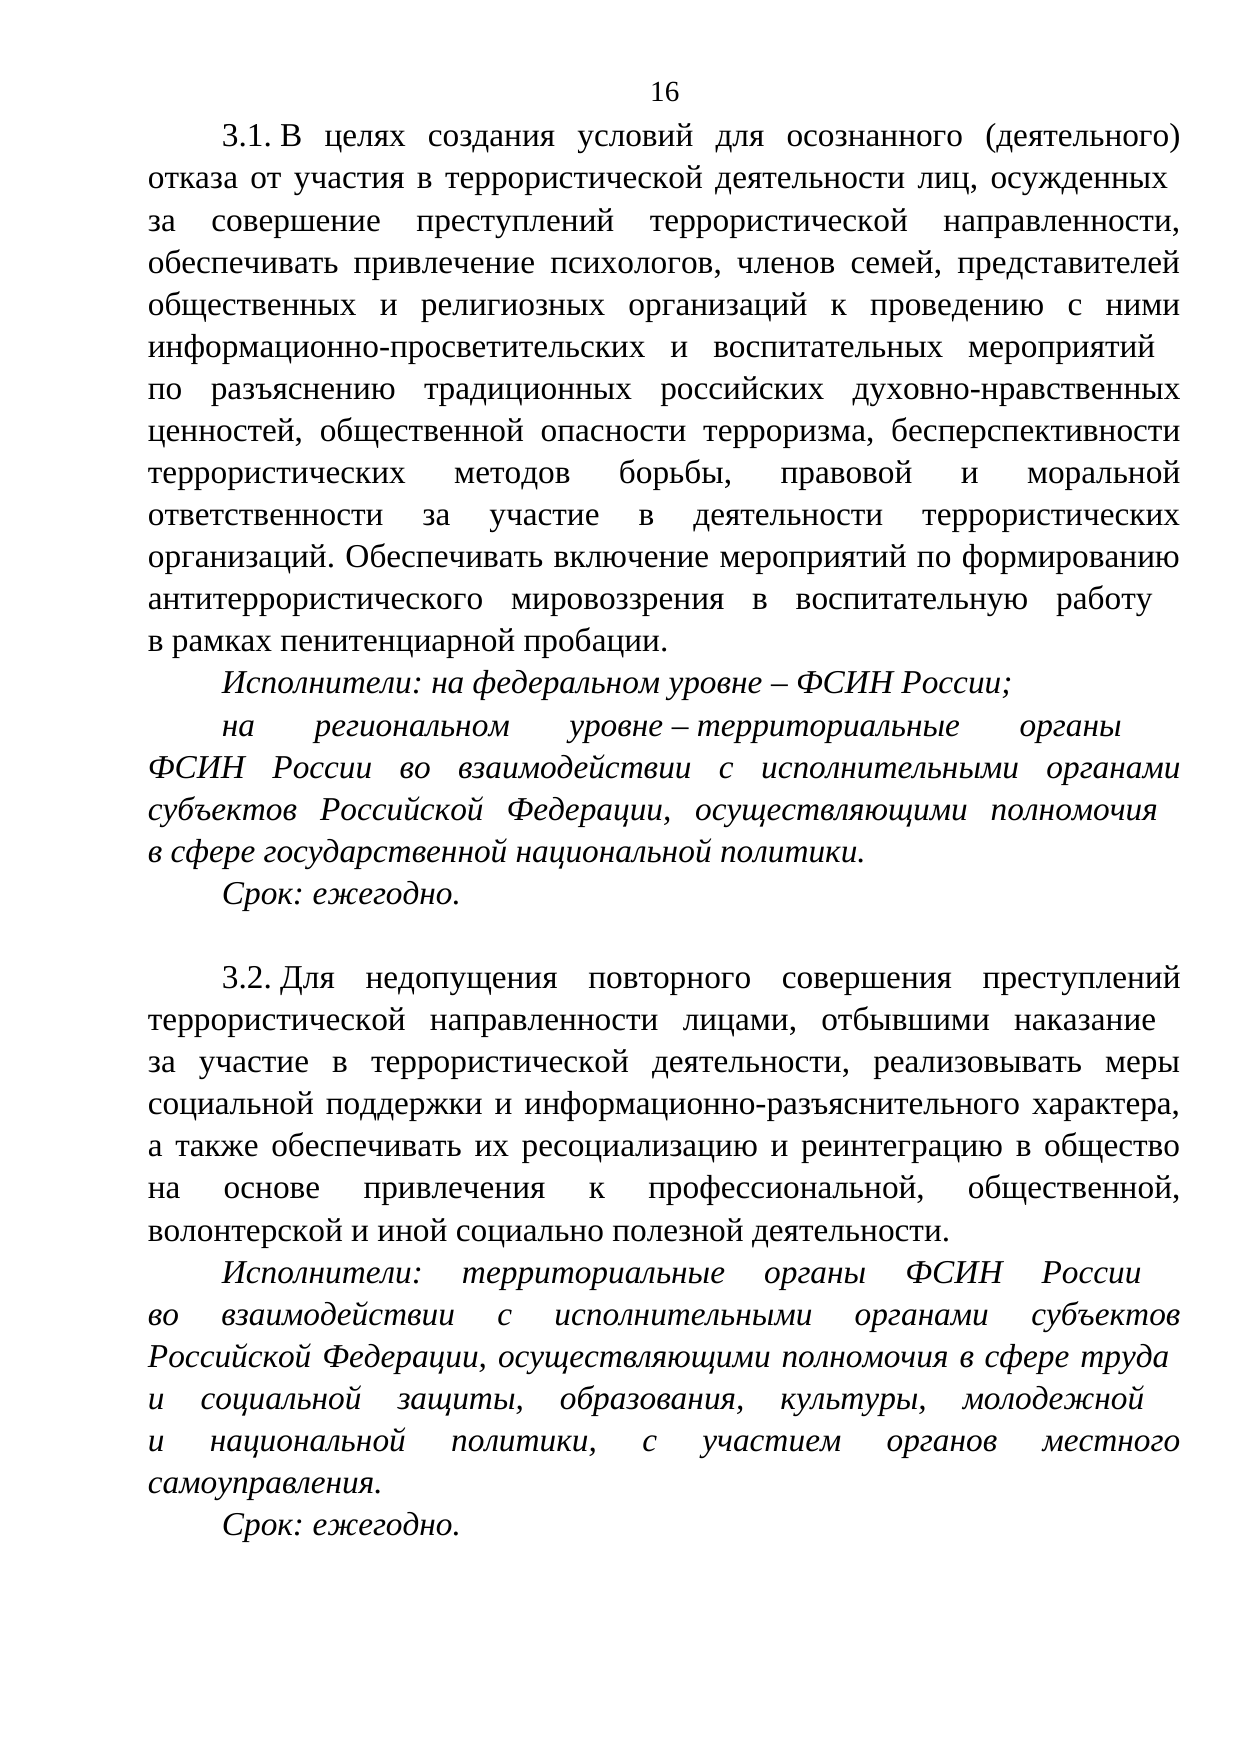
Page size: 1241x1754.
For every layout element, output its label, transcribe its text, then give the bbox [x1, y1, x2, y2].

text 3.2. Для недопущения повторного совершения преступлений террористической направленности лицами, отбывшими наказание за участие в террористической деятельности, реализовывать меры социальной поддержки и информационно-разъяснительного характера, а также обеспечивать их ресоциализацию и реинтеграцию в общество на основе привлечения к профессиональной, общественной, волонтерской и иной социально полезной деятельности. [148, 957, 1181, 1248]
text Срок: ежегодно. [148, 1504, 1181, 1543]
text Исполнители: территориальные органы ФСИН России во взаимодействии с исполнительными органами субъектов Российской Федерации, осуществляющими полномочия в сфере труда и социальной защиты, образования, культуры, молодежной и национальной политики, с участием органов местного самоуправления. [148, 1252, 1181, 1501]
text 3.1. В целях создания условий для осознанного (деятельного) отказа от участия в террористической деятельности лиц, осужденных за совершение преступлений террористической направленности, обеспечивать привлечение психологов, членов семей, представителей общественных и религиозных организаций к проведению с ними информационно-просветительских и воспитательных мероприятий по разъяснению традиционных российских духовно-нравственных ценностей, общественной опасности терроризма, бесперспективности террористических методов борьбы, правовой и моральной ответственности за участие в деятельности террористических организаций. Обеспечивать включение мероприятий по формированию антитеррористического мировоззрения в воспитательную работу в рамках пенитенциарной пробации. [148, 116, 1181, 659]
text Срок: ежегодно. [148, 873, 1181, 912]
text Исполнители: на федеральном уровне – ФСИН России; [148, 663, 1181, 701]
text на региональном уровне – территориальные органы ФСИН России во взаимодействии с исполнительными органами субъектов Российской Федерации, осуществляющими полномочия в сфере государственной национальной политики. [148, 705, 1181, 869]
